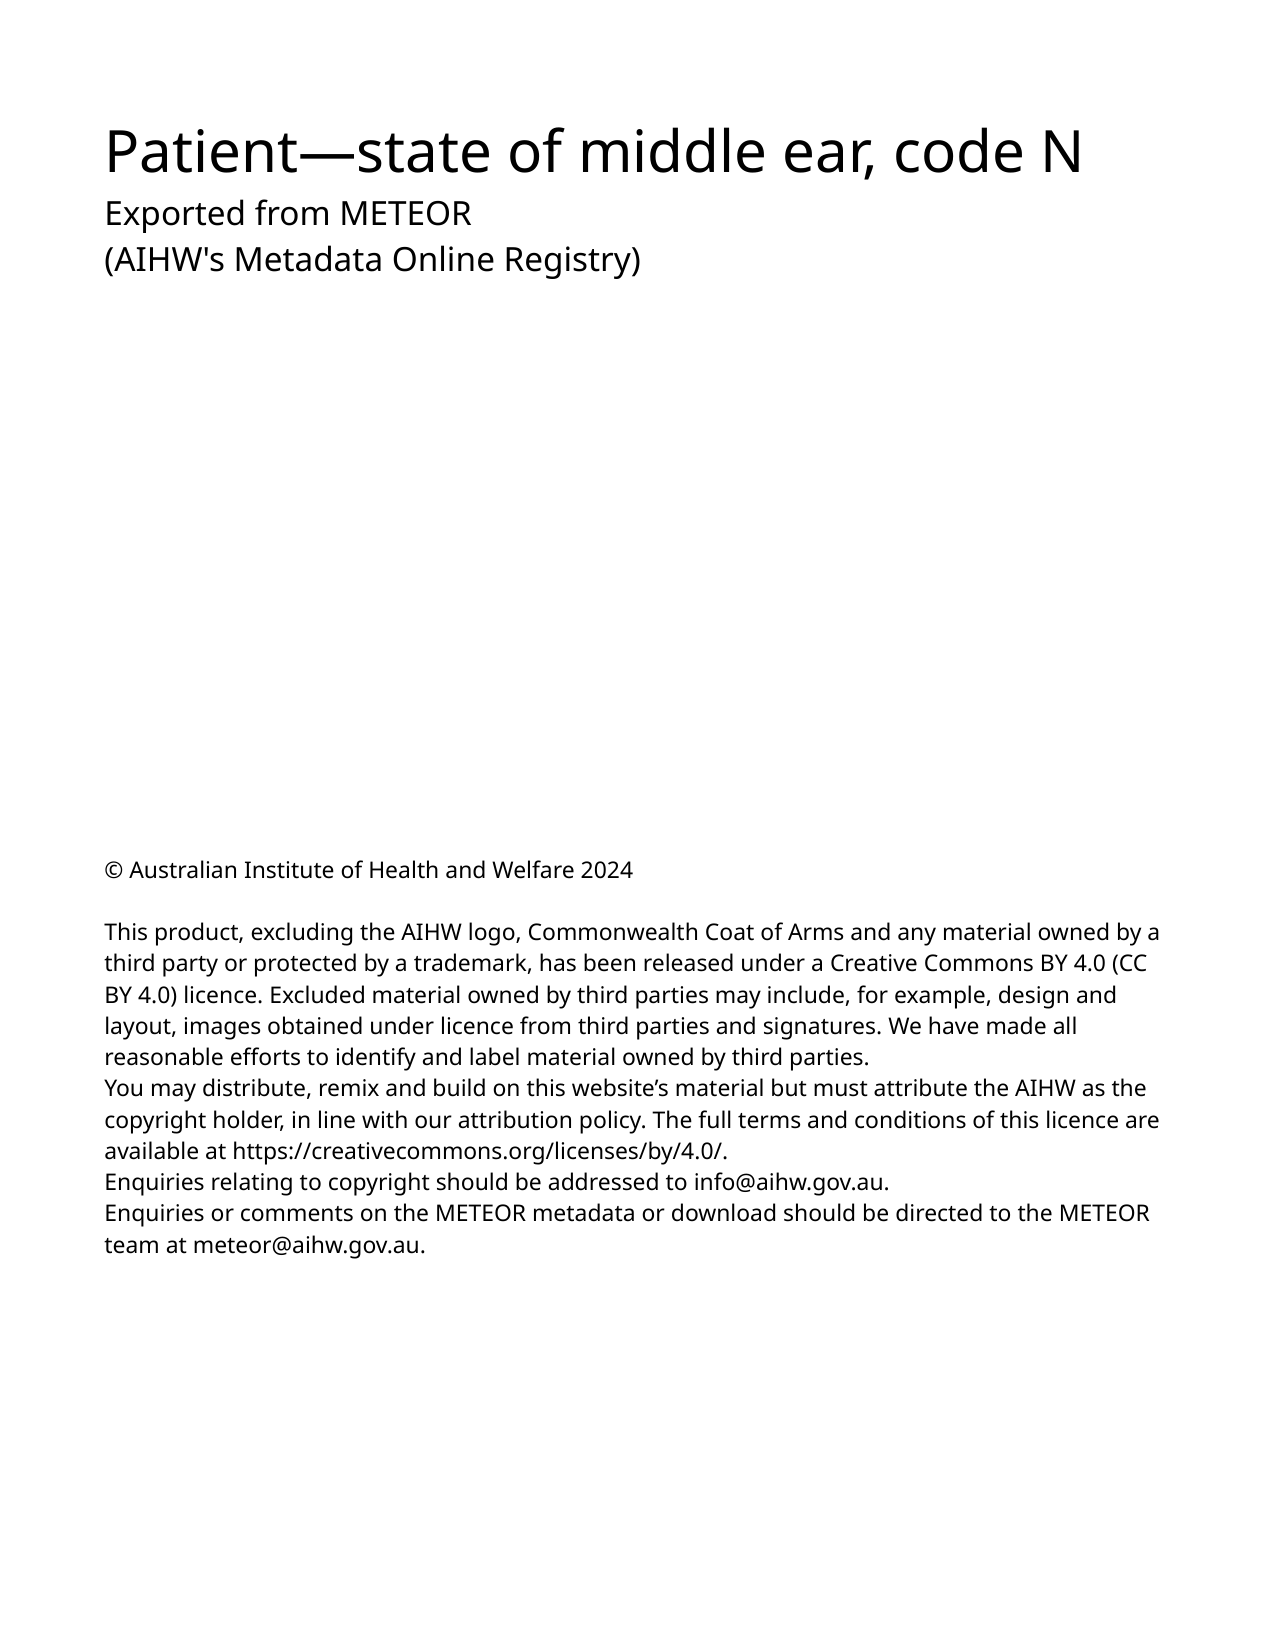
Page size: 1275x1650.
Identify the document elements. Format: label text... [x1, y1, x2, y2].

text Enquiries relating to copyright should be addressed to info@aihw.gov.au. [104, 1166, 1171, 1197]
title Patient—state of middle ear, code N [104, 110, 1171, 190]
text You may distribute, remix and build on this website’s material but must attribute the AIHW as the copyright holder, in line with our attribution policy. The full terms and conditions of this licence are available at https://creativecommons.org/licenses/by/4.0/. [104, 1072, 1171, 1166]
subtitle (AIHW's Metadata Online Registry) [104, 235, 1171, 281]
subtitle Exported from METEOR [104, 190, 1171, 235]
text © Australian Institute of Health and Welfare 2024 [104, 854, 1171, 885]
text This product, excluding the AIHW logo, Commonwealth Coat of Arms and any material owned by a third party or protected by a trademark, has been released under a Creative Commons BY 4.0 (CC BY 4.0) licence. Excluded material owned by third parties may include, for example, design and layout, images obtained under licence from third parties and signatures. We have made all reasonable efforts to identify and label material owned by third parties. [104, 916, 1171, 1072]
text Enquiries or comments on the METEOR metadata or download should be directed to the METEOR team at meteor@aihw.gov.au. [104, 1197, 1171, 1260]
